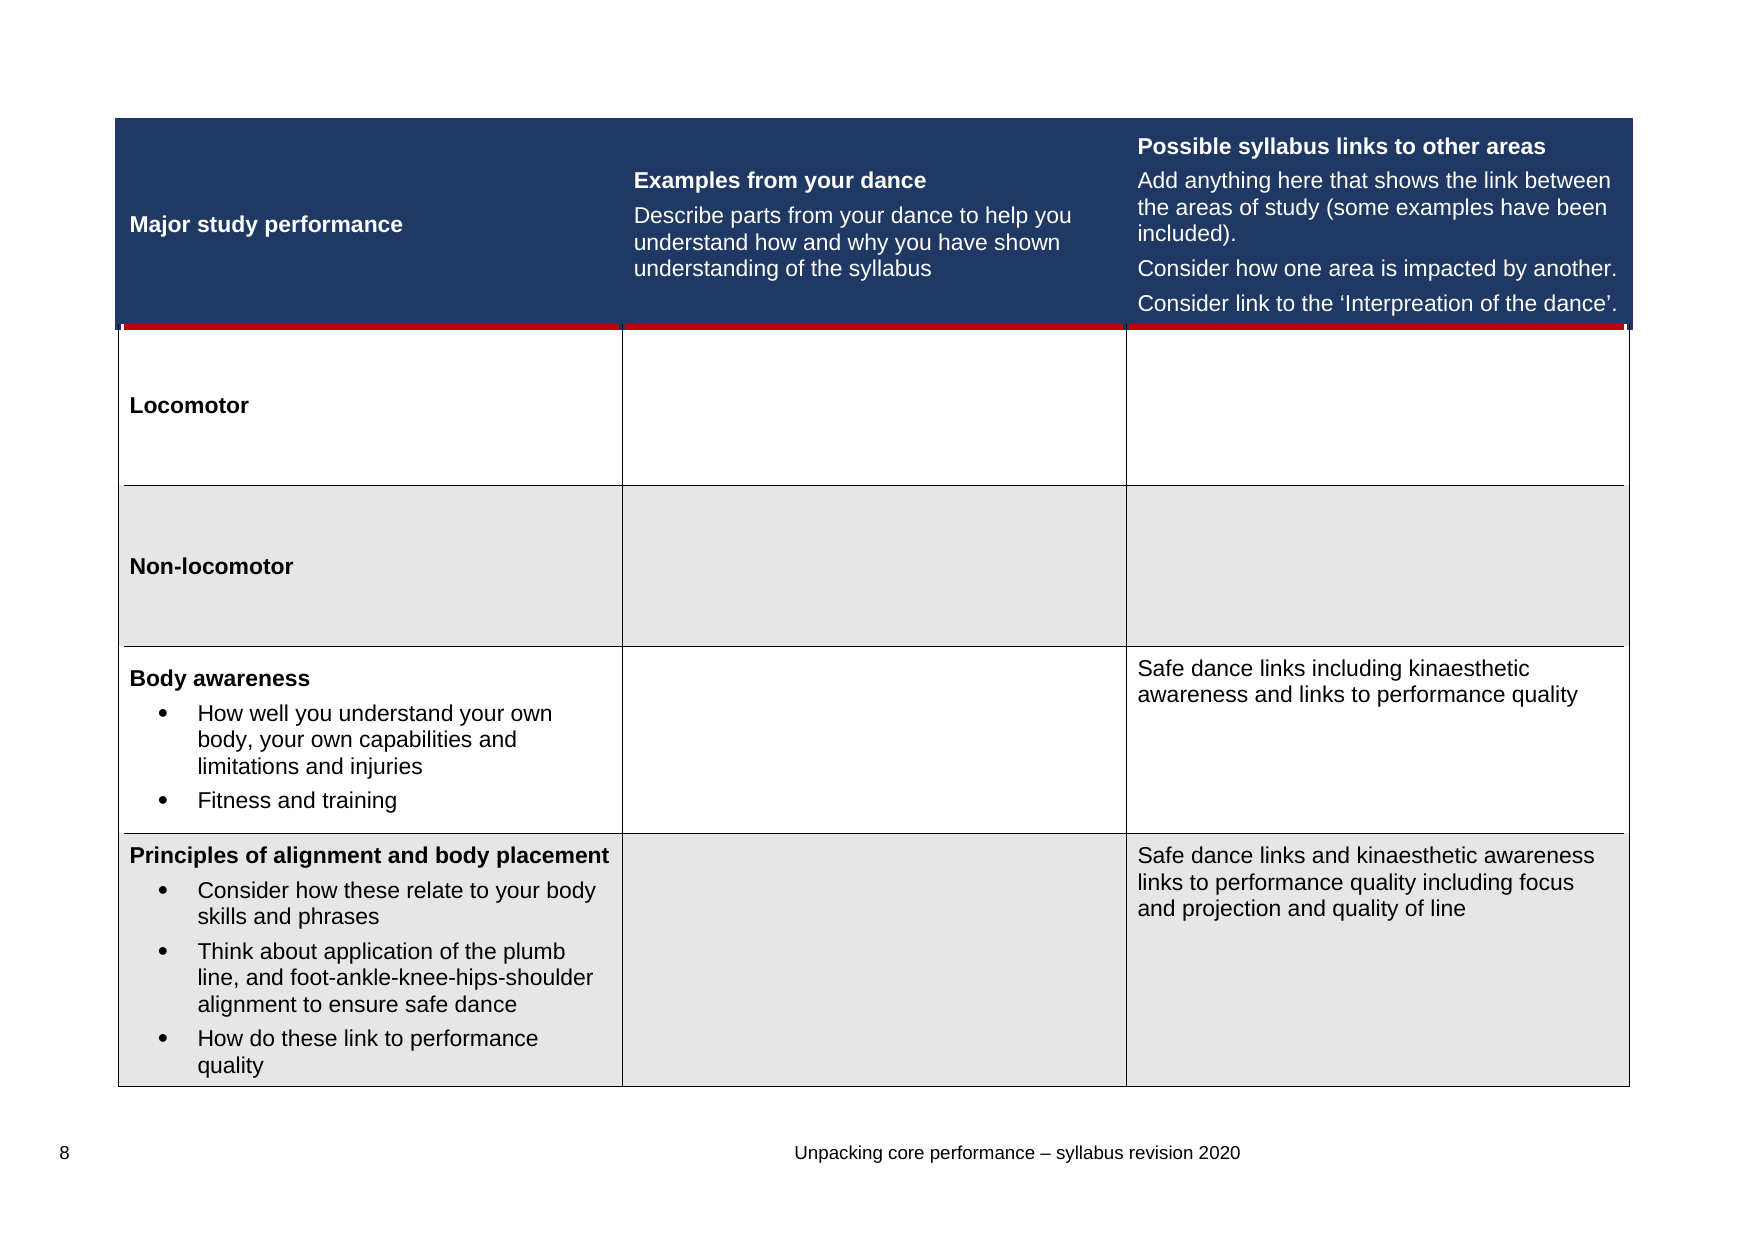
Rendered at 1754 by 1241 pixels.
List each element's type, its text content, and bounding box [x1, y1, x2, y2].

table_cell [623, 486, 1126, 646]
table_cell [1127, 324, 1629, 485]
table_cell Locomotor [119, 324, 622, 485]
table_header Major study performance [121, 124, 619, 324]
table_header Examples from your dance Describe parts from your dance to help you understand how and why you have shown understanding of the syllabus [625, 124, 1123, 324]
table_header Possible syllabus links to other areas Add anything here that shows the link between the areas of study (some examples have been included). Consider how one area is impacted by another. Consider link to the ‘Interpreation of the dance’. [1129, 124, 1627, 324]
table_cell [1127, 485, 1629, 646]
table_cell [623, 330, 1126, 485]
table_cell Body awareness How well you understand your own body, your own capabilities and limitations and injuries Fitness and training [119, 646, 622, 833]
table_cell [623, 834, 1126, 1086]
table_cell Safe dance links and kinaesthetic awareness links to performance quality including focus and projection and quality of line [1127, 833, 1629, 1086]
table_cell Safe dance links including kinaesthetic awareness and links to performance quality [1127, 646, 1629, 833]
table_cell Principles of alignment and body placement Consider how these relate to your body skills and phrases Think about application of the plumb line, and foot-ankle-knee-hips-shoulder alignment to ensure safe dance How do these link to performance quality [119, 833, 622, 1086]
table_cell [623, 647, 1126, 833]
table_cell Non-locomotor [119, 485, 622, 646]
